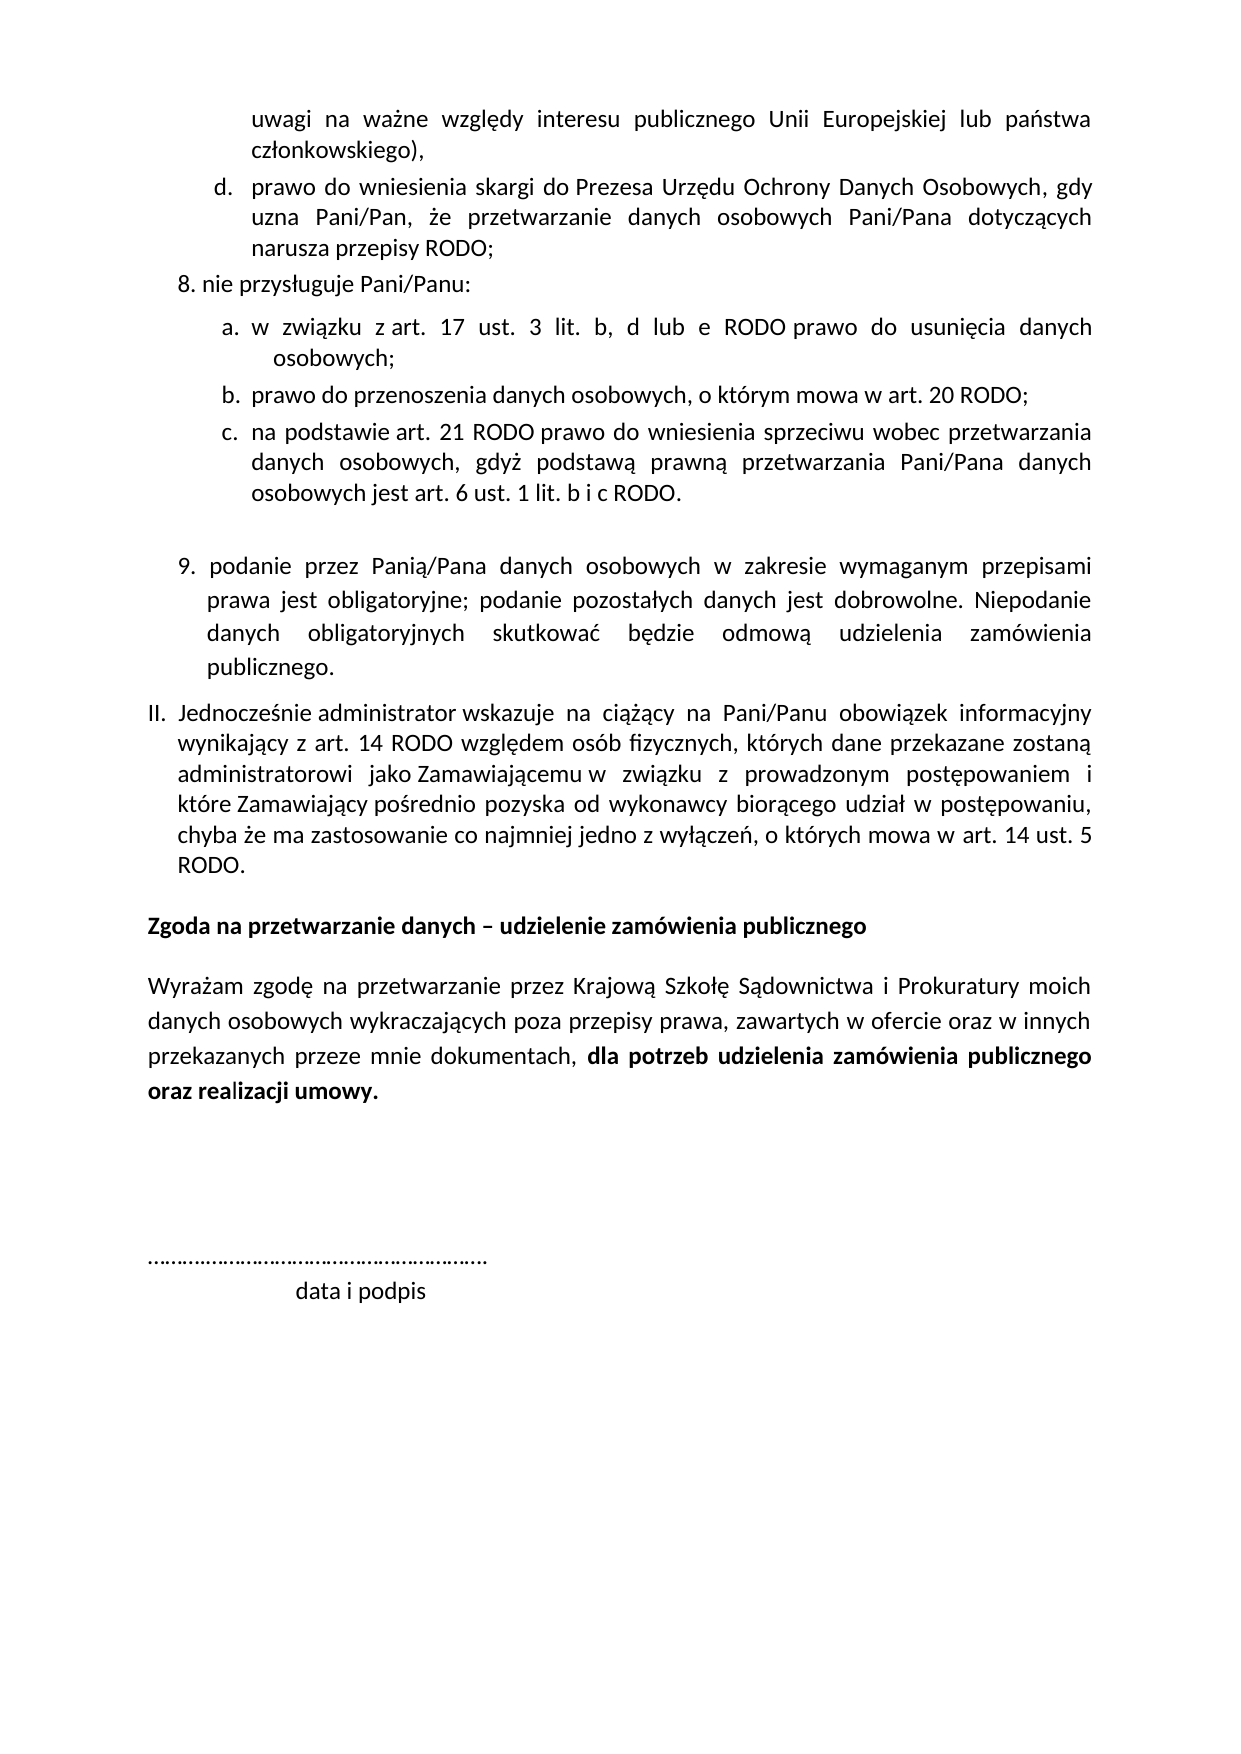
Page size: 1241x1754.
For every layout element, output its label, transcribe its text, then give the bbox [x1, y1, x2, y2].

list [214, 103, 1093, 164]
text Zgoda na przetwarzanie danych – udzielenie zamówienia publicznego [148, 911, 1093, 941]
list na podstawie art. 21 RODO prawo do wniesienia sprzeciwu wobec przetwarzania danych osobowych, gdyż podstawą prawną przetwarzania Pani/Pana danych osobowych jest art. 6 ust. 1 lit. b i c RODO. [221, 416, 1093, 507]
text data i podpis [148, 1276, 1093, 1306]
text Wyrażam zgodę na przetwarzanie przez Krajową Szkołę Sądownictwa i Prokuratury moich danych osobowych wykraczających poza przepisy prawa, zawartych w ofercie oraz w innych przekazanych przeze mnie dokumentach, dla potrzeb udzielenia zamówienia publicznego oraz realizacji umowy. [148, 971, 1093, 1106]
list prawo do wniesienia skargi do Prezesa Urzędu Ochrony Danych Osobowych, gdy uzna Pani/Pan, że przetwarzanie danych osobowych Pani/Pana dotyczących narusza przepisy RODO; [214, 171, 1093, 262]
list prawo do przenoszenia danych osobowych, o którym mowa w art. 20 RODO; [221, 379, 1093, 409]
text 9. podanie przez Panią/Pana danych osobowych w zakresie wymaganym przepisami prawa jest obligatoryjne; podanie pozostałych danych jest dobrowolne. Niepodanie danych obligatoryjnych skutkować będzie odmową udzielenia zamówienia publicznego. [177, 550, 1093, 681]
text ……….…………………………………………. [148, 1241, 1093, 1271]
list w związku z art. 17 ust. 3 lit. b, d lub e RODO prawo do usunięcia danych osobowych; [221, 312, 1093, 373]
list 8. nie przysługuje Pani/Panu: [177, 268, 1093, 299]
text II. Jednocześnie administrator wskazuje na ciążący na Pani/Panu obowiązek informacyjny wynikający z art. 14 RODO względem osób fizycznych, których dane przekazane zostaną administratorowi jako Zamawiającemu w związku z prowadzonym postępowaniem i które Zamawiający pośrednio pozyska od wykonawcy biorącego udział w postępowaniu, chyba że ma zastosowanie co najmniej jedno z wyłączeń, o których mowa w art. 14 ust. 5 RODO. [148, 697, 1093, 880]
